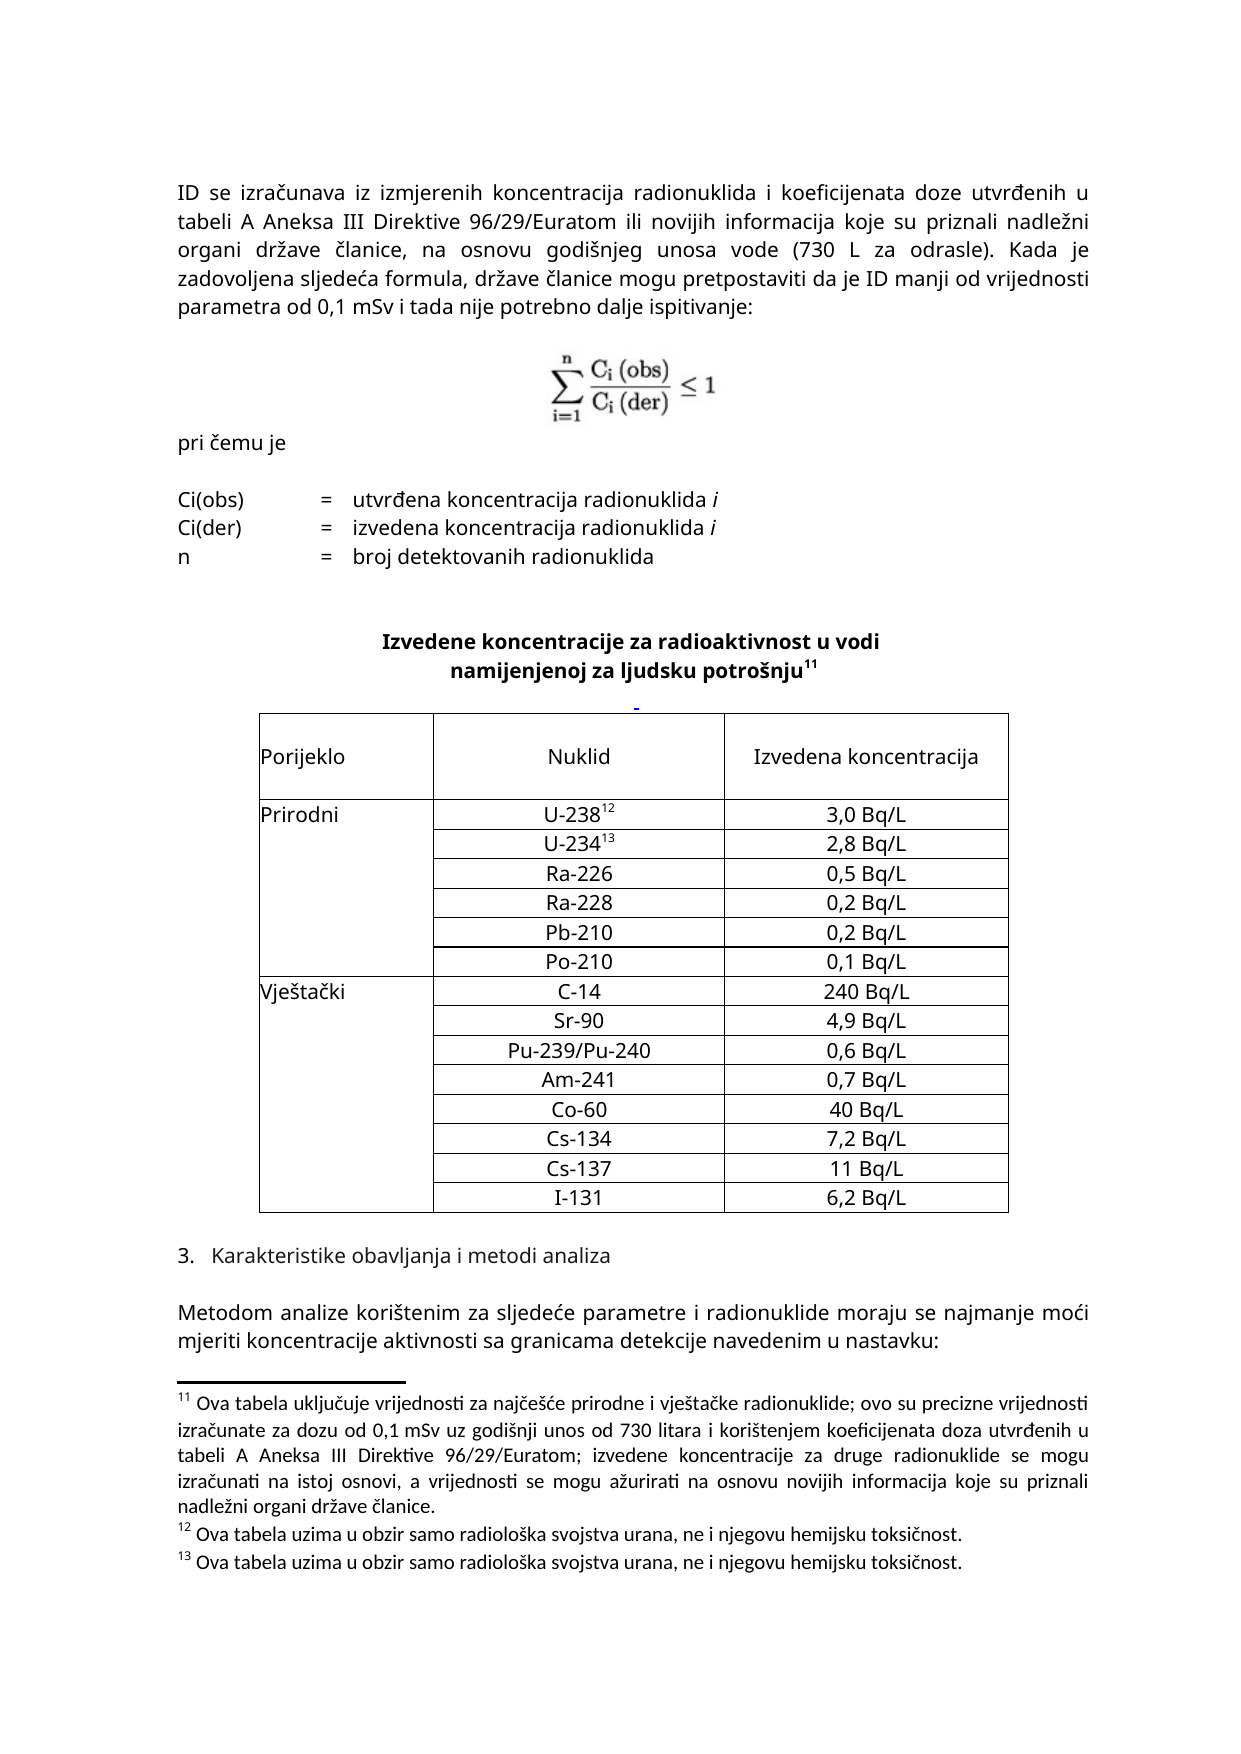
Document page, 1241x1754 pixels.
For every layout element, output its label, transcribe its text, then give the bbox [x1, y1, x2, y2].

table_cell 4,9 Bq/L [725, 1006, 1008, 1035]
table_header Izvedena koncentracija [725, 714, 1008, 799]
table_cell Prirodni [260, 800, 433, 976]
table_cell Po-210 [434, 948, 724, 976]
table_cell Pu-239/Pu-240 [434, 1036, 724, 1064]
text pri čemu je [177, 428, 1090, 457]
table_cell = [320, 542, 352, 599]
text Metodom analize korištenim za sljedeće parametre i radionuklide moraju se najmanje moći mjeriti koncentracije aktivnosti sa granicama detekcije navedenim u nastavku: [177, 1298, 1090, 1355]
table_cell 2,8 Bq/L [725, 830, 1008, 858]
table_cell Pb-210 [434, 918, 724, 946]
table_header = [320, 485, 352, 513]
table_cell izvedena koncentracija radionuklida i [353, 514, 1090, 542]
table_cell Sr-90 [434, 1006, 724, 1035]
table_cell = [320, 514, 352, 542]
table_cell 0,7 Bq/L [725, 1065, 1008, 1094]
table_cell C-14 [434, 977, 724, 1005]
text Izvedene koncentracije za radioaktivnost u vodi namijenjenoj za ljudsku potrošnju [177, 627, 1090, 684]
table_cell Cs-134 [434, 1124, 724, 1153]
table_cell 3,0 Bq/L [725, 800, 1008, 828]
table_cell 0,2 Bq/L [725, 918, 1008, 946]
table_cell Ra-226 [434, 859, 724, 887]
table_cell n [177, 542, 320, 599]
table_cell 6,2 Bq/L [725, 1183, 1008, 1212]
table_cell Ra-228 [434, 889, 724, 917]
table_cell Vještački [260, 977, 433, 1212]
table_header Nuklid [434, 714, 724, 799]
table_cell 0,6 Bq/L [725, 1036, 1008, 1064]
table_cell Am-241 [434, 1065, 724, 1094]
table_header Ci(obs) [177, 485, 320, 513]
text 3. Karakteristike obavljanja i metodi analiza [177, 1241, 1090, 1269]
table_cell 0,1 Bq/L [725, 948, 1008, 976]
table_header Porijeklo [260, 714, 433, 799]
table_header utvrđena koncentracija radionuklida i [353, 485, 1090, 513]
table_cell 7,2 Bq/L [725, 1124, 1008, 1153]
table_cell U-234 [434, 830, 724, 858]
table_cell 240 Bq/L [725, 977, 1008, 1005]
table_cell Ci(der) [177, 514, 320, 542]
picture [544, 349, 723, 429]
table_cell Cs-137 [434, 1154, 724, 1182]
table_cell 40 Bq/L [725, 1095, 1008, 1123]
table_cell Co-60 [434, 1095, 724, 1123]
table_cell 11 Bq/L [725, 1154, 1008, 1182]
table_cell U-238 [434, 800, 724, 828]
text ID se izračunava iz izmjerenih koncentracija radionuklida i koeficijenata doze utvrđenih u tabeli A Aneksa III Direktive 96/29/Euratom ili novijih informacija koje su priznali nadležni organi države članice, na osnovu godišnjeg unosa vode (730 L za odrasle). Kada je zadovoljena sljedeća formula, države članice mogu pretpostaviti da je ID manji od vrijednosti parametra od 0,1 mSv i tada nije potrebno dalje ispitivanje: [177, 178, 1090, 321]
table_cell I-131 [434, 1183, 724, 1212]
table_cell 0,2 Bq/L [725, 889, 1008, 917]
table_cell broj detektovanih radionuklida [353, 542, 1090, 599]
table_cell 0,5 Bq/L [725, 859, 1008, 887]
